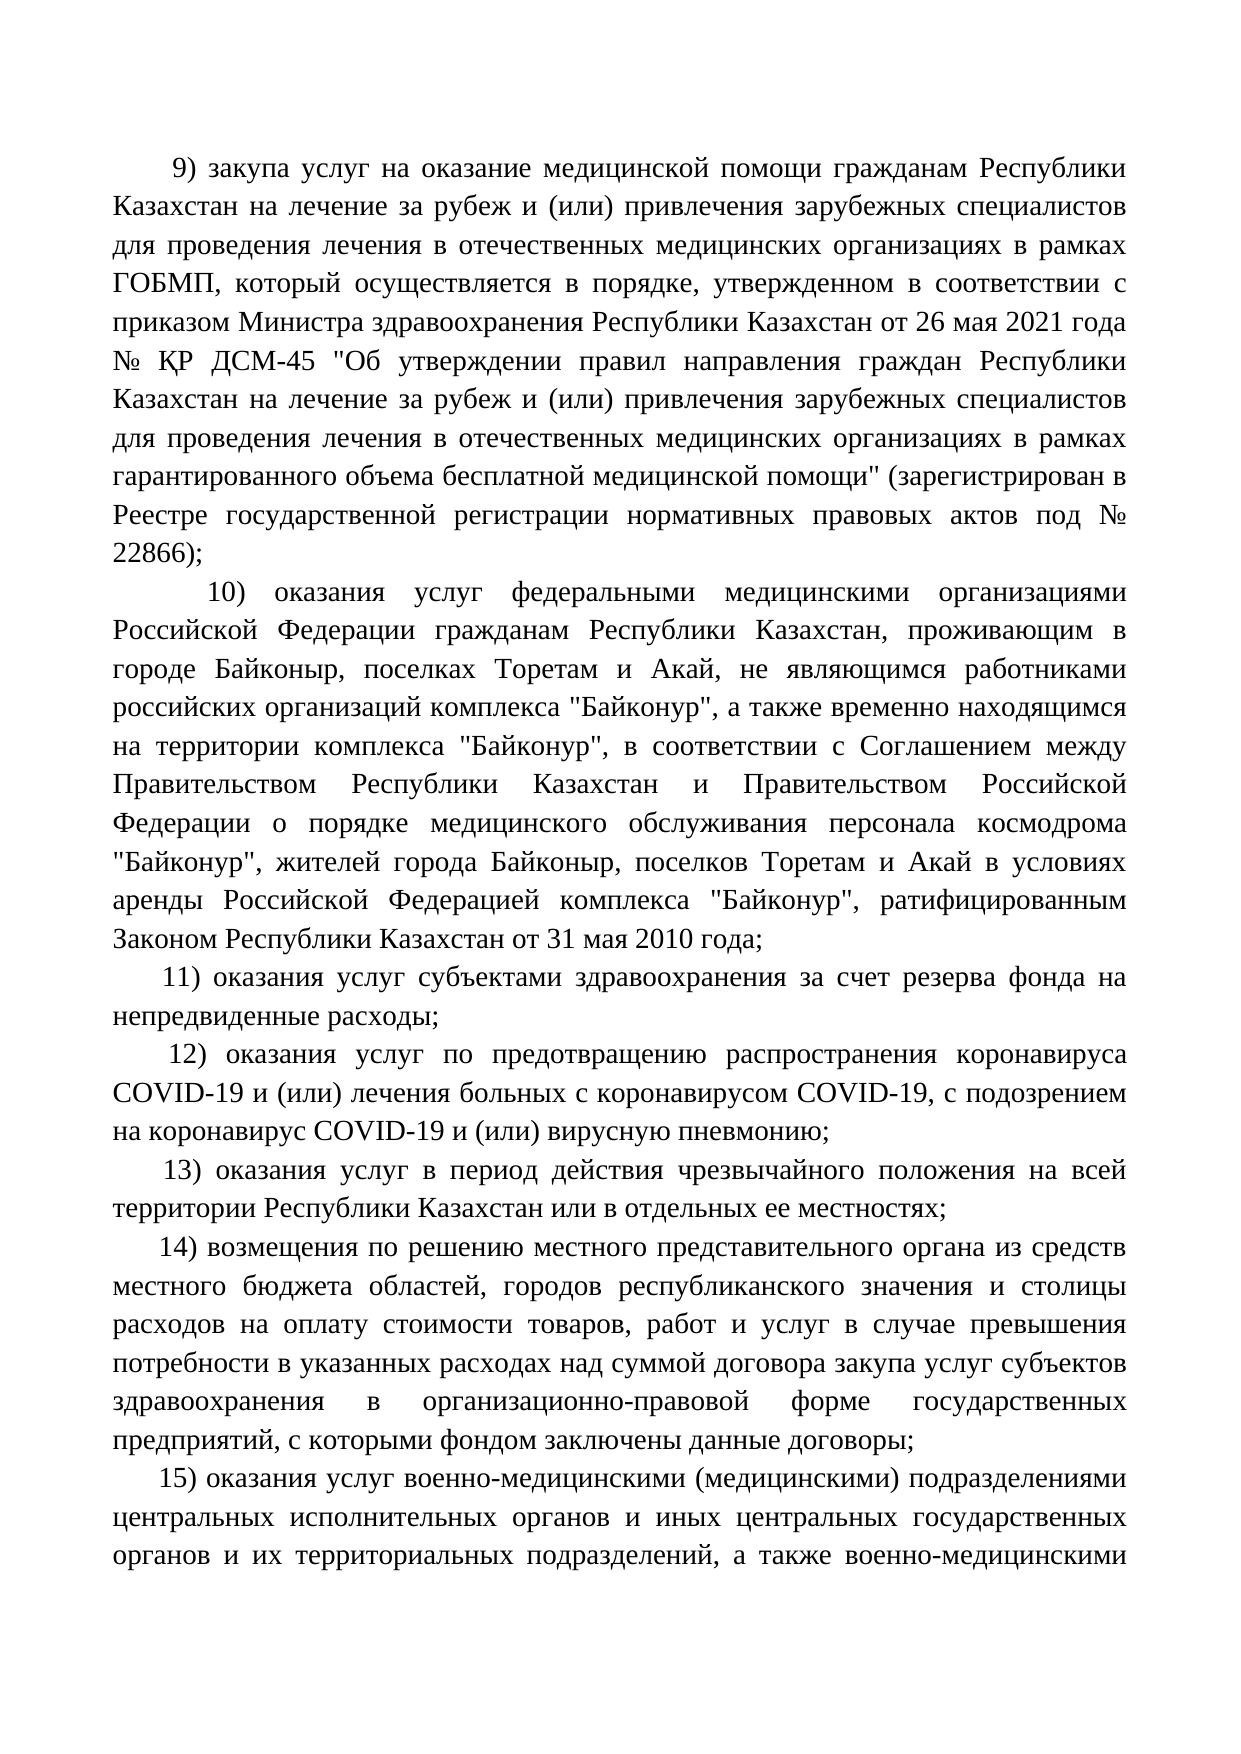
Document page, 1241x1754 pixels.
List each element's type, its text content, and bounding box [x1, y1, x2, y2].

text 9) закупа услуг на оказание медицинской помощи гражданам Республики Казахстан на лечение за рубеж и (или) привлечения зарубежных специалистов для проведения лечения в отечественных медицинских организациях в рамках ГОБМП, который осуществляется в порядке, утвержденном в соответствии c приказом Министра здравоохранения Республики Казахстан от 26 мая 2021 года № ҚР ДСМ-45 "Об утверждении правил направления граждан Республики Казахстан на лечение за рубеж и (или) привлечения зарубежных специалистов для проведения лечения в отечественных медицинских организациях в рамках гарантированного объема бесплатной медицинской помощи" (зарегистрирован в Реестре государственной регистрации нормативных правовых актов под № 22866); [112, 150, 1128, 569]
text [112, 1460, 1128, 1571]
text 10) оказания услуг федеральными медицинскими организациями Российской Федерации гражданам Республики Казахстан, проживающим в городе Байконыр, поселках Торетам и Акай, не являющимся работниками российских организаций комплекса "Байконур", а также временно находящимся на территории комплекса "Байконур", в соответствии с Соглашением между Правительством Республики Казахстан и Правительством Российской Федерации о порядке медицинского обслуживания персонала космодрома "Байконур", жителей города Байконыр, поселков Торетам и Акай в условиях аренды Российской Федерацией комплекса "Байконур", ратифицированным Законом Республики Казахстан от 31 мая 2010 года; [112, 574, 1128, 954]
text 14) возмещения по решению местного представительного органа из средств местного бюджета областей, городов республиканского значения и столицы расходов на оплату стоимости товаров, работ и услуг в случае превышения потребности в указанных расходах над суммой договора закупа услуг субъектов здравоохранения в организационно-правовой форме государственных предприятий, с которыми фондом заключены данные договоры; [112, 1229, 1128, 1455]
text 13) оказания услуг в период действия чрезвычайного положения на всей территории Республики Казахстан или в отдельных ее местностях; [112, 1152, 1128, 1224]
text 11) оказания услуг субъектами здравоохранения за счет резерва фонда на непредвиденные расходы; [112, 959, 1128, 1031]
text 12) оказания услуг по предотвращению распространения коронавируса COVID-19 и (или) лечения больных с коронавирусом COVID-19, с подозрением на коронавирус COVID-19 и (или) вирусную пневмонию; [112, 1036, 1128, 1147]
